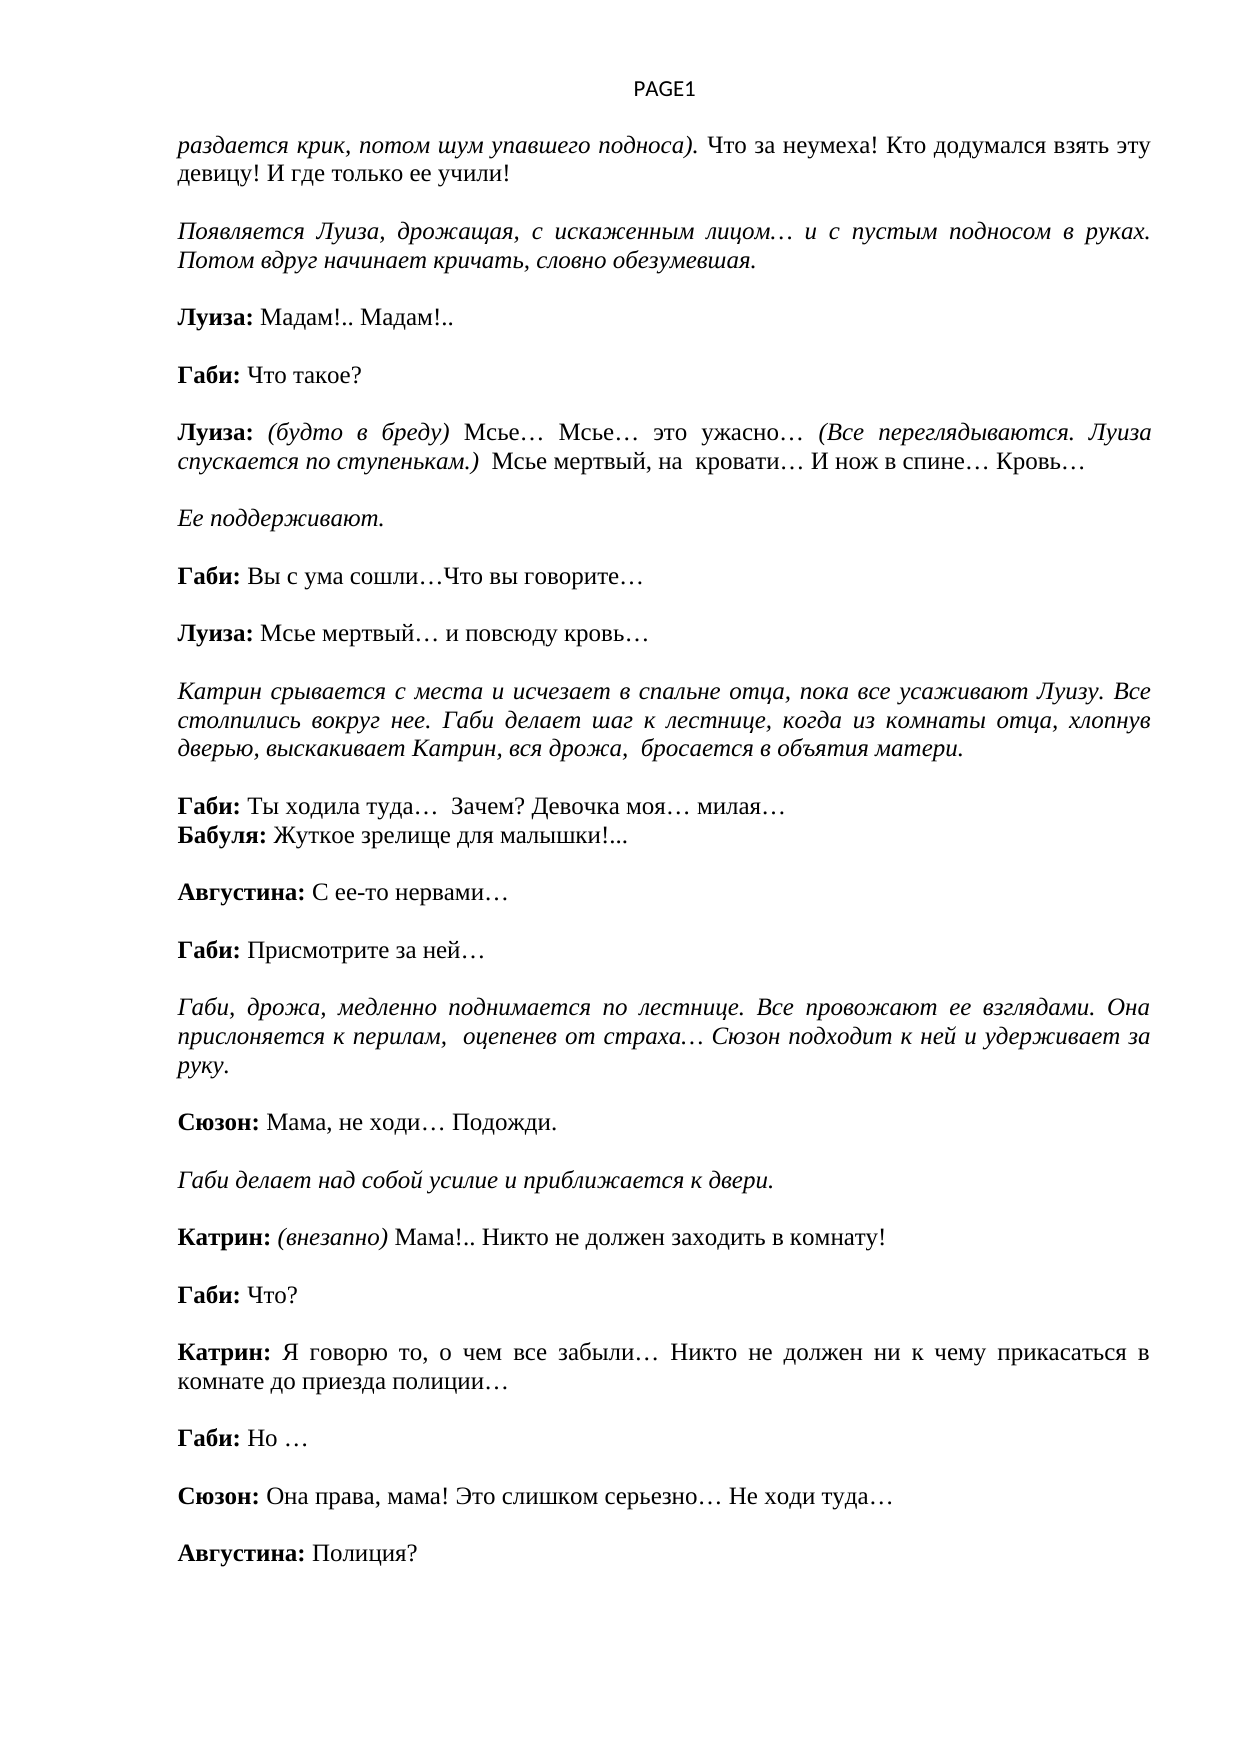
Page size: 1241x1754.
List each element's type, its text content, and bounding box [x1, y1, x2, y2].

text Ее поддерживают. [177, 503, 1152, 532]
text Габи: Ты ходила туда… Зачем? Девочка моя… милая… [177, 791, 1152, 820]
text Габи: Что такое? [177, 360, 1152, 388]
text Луиза: (будто в бреду) Мсье… Мсье… это ужасно… (Все переглядываются. Луиза спускается по ступенькам.) Мсье мертвый, на кровати… И нож в спине… Кровь… [177, 417, 1152, 475]
text Сюзон: Она права, мама! Это слишком серьезно… Не ходи туда… [177, 1481, 1152, 1510]
text Сюзон: Мама, не ходи… Подожди. [177, 1107, 1152, 1136]
text Габи: Вы с ума сошли…Что вы говорите… [177, 561, 1152, 590]
text Бабуля: Жуткое зрелище для малышки!... [177, 820, 1152, 848]
text Габи: Но … [177, 1423, 1152, 1452]
text Катрин: (внезапно) Мама!.. Никто не должен заходить в комнату! [177, 1222, 1152, 1251]
text Августина: Полиция? [177, 1538, 1152, 1567]
text Катрин: Я говорю то, о чем все забыли… Никто не должен ни к чему прикасаться в комнате до приезда полиции… [177, 1337, 1152, 1395]
text Габи: Присмотрите за ней… [177, 935, 1152, 963]
text Габи, дрожа, медленно поднимается по лестнице. Все провожают ее взглядами. Она прислоняется к перилам, оцепенев от страха… Сюзон подходит к ней и удерживает за руку. [177, 992, 1152, 1078]
text Габи делает над собой усилие и приближается к двери. [177, 1165, 1152, 1193]
text Луиза: Мадам!.. Мадам!.. [177, 302, 1152, 331]
text Августина: С ее-то нервами… [177, 877, 1152, 906]
text Появляется Луиза, дрожащая, с искаженным лицом… и с пустым подносом в руках. Потом вдруг начинает кричать, словно обезумевшая. [177, 216, 1152, 273]
text Катрин срывается с места и исчезает в спальне отца, пока все усаживают Луизу. Все столпились вокруг нее. Габи делает шаг к лестнице, когда из комнаты отца, хлопнув дверью, выскакивает Катрин, вся дрожа, бросается в объятия матери. [177, 676, 1152, 762]
text Габи: Что? [177, 1280, 1152, 1308]
text Луиза: Мсье мертвый… и повсюду кровь… [177, 618, 1152, 647]
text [177, 130, 1152, 187]
